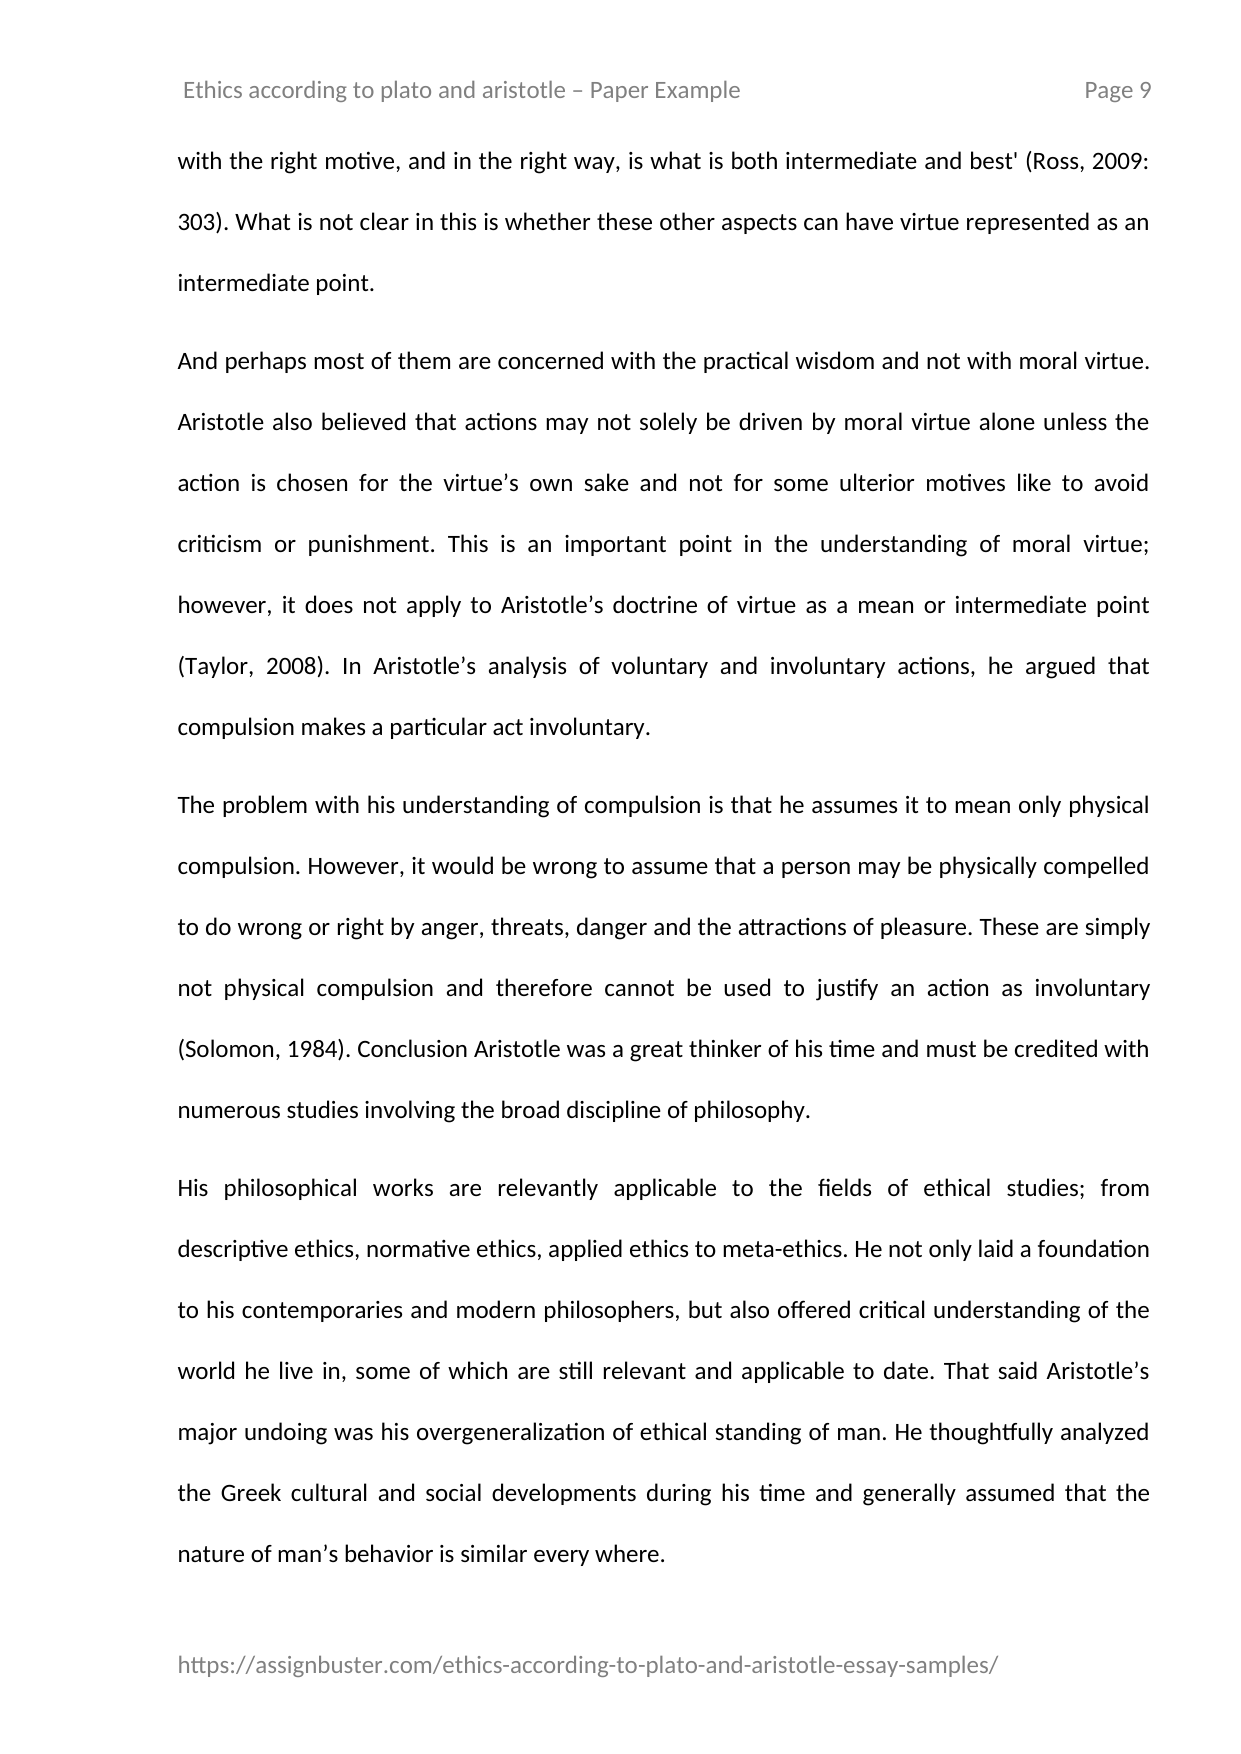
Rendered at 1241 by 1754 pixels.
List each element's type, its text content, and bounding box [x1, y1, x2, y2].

text His philosophical works are relevantly applicable to the fields of ethical studies; from descriptive ethics, normative ethics, applied ethics to meta-ethics. He not only laid a foundation to his contemporaries and modern philosophers, but also offered critical understanding of the world he live in, some of which are still relevant and applicable to date. That said Aristotle’s major undoing was his overgeneralization of ethical standing of man. He thoughtfully analyzed the Greek cultural and social developments during his time and generally assumed that the nature of man’s behavior is similar every where. [177, 1172, 1152, 1568]
text The problem with his understanding of compulsion is that he assumes it to mean only physical compulsion. However, it would be wrong to assume that a person may be physically compelled to do wrong or right by anger, threats, danger and the attractions of pleasure. These are simply not physical compulsion and therefore cannot be used to justify an action as involuntary (Solomon, 1984). Conclusion Aristotle was a great thinker of his time and must be credited with numerous studies involving the broad discipline of philosophy. [177, 789, 1152, 1124]
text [177, 145, 1152, 298]
text And perhaps most of them are concerned with the practical wisdom and not with moral virtue. Aristotle also believed that actions may not solely be driven by moral virtue alone unless the action is chosen for the virtue’s own sake and not for some ulterior motives like to avoid criticism or punishment. This is an important point in the understanding of moral virtue; however, it does not apply to Aristotle’s doctrine of virtue as a mean or intermediate point (Taylor, 2008). In Aristotle’s analysis of voluntary and involuntary actions, he argued that compulsion makes a particular act involuntary. [177, 345, 1152, 742]
